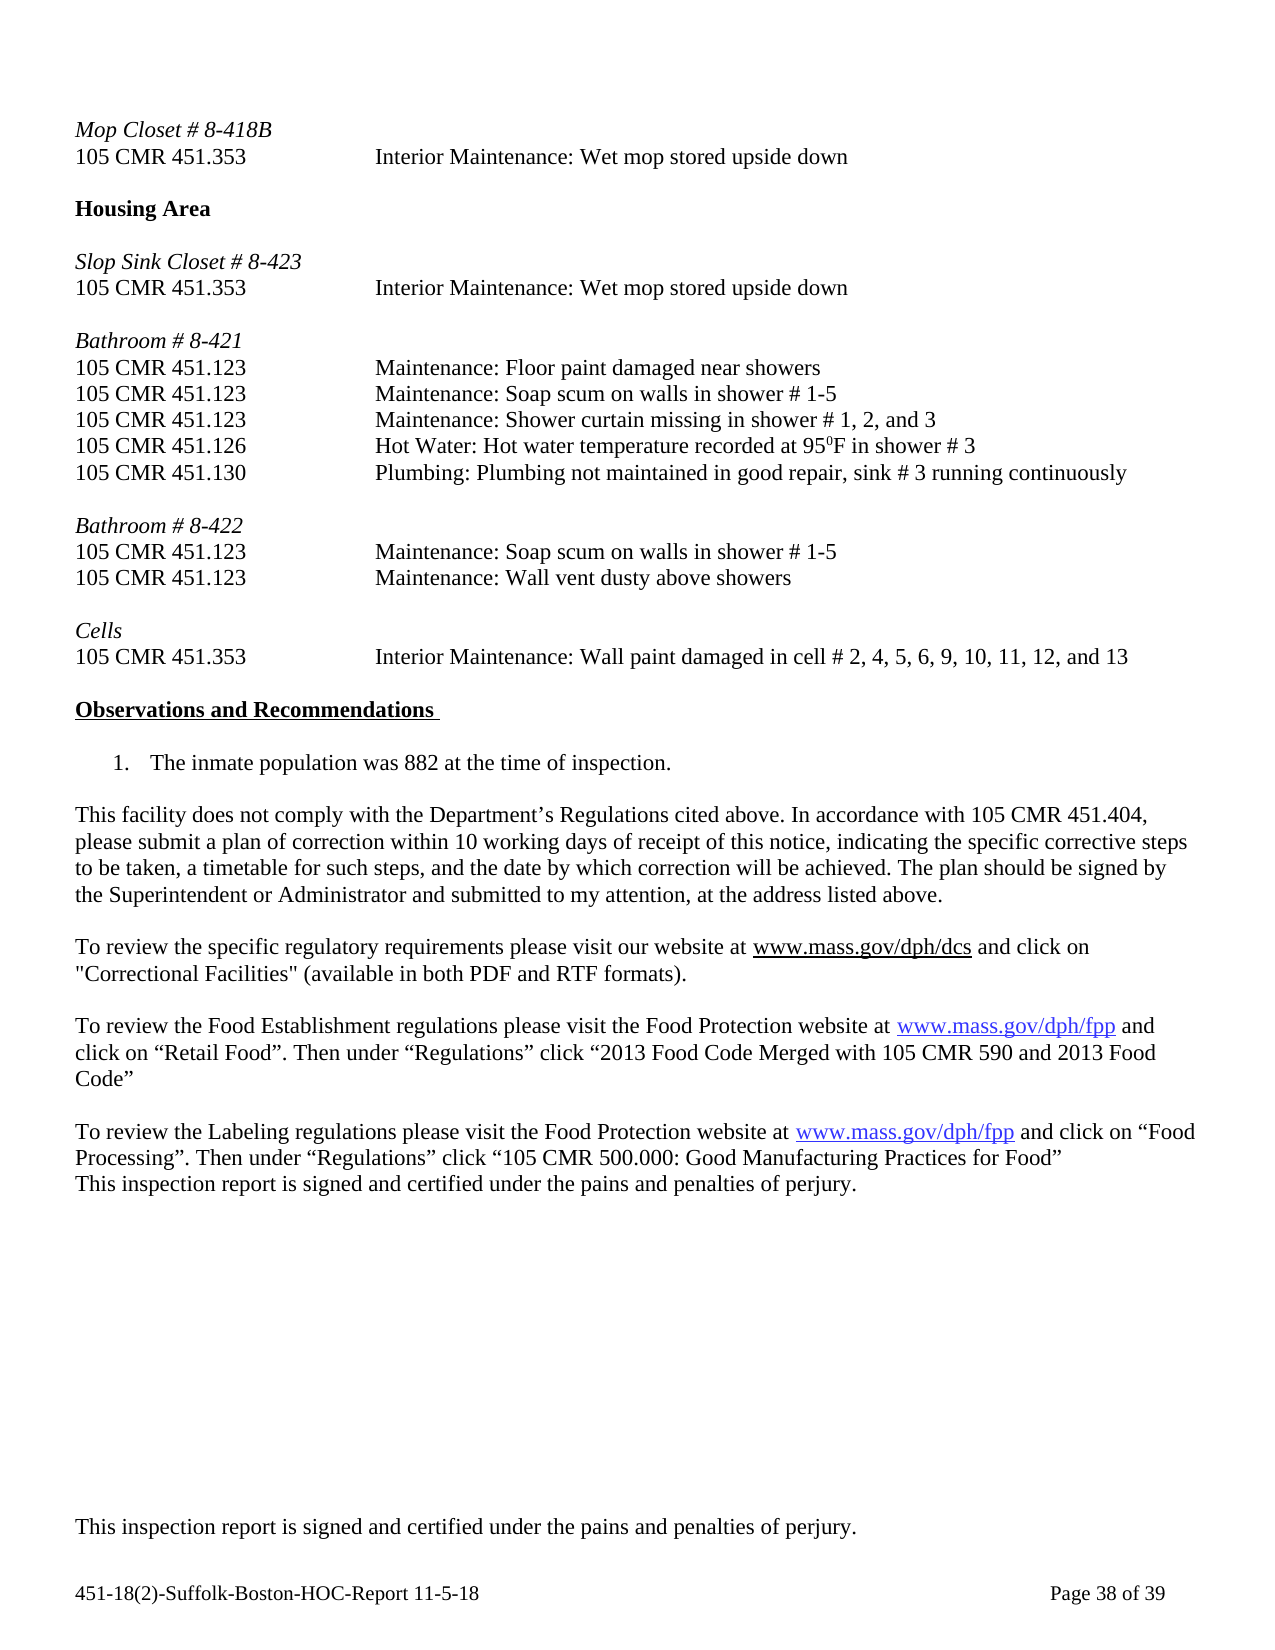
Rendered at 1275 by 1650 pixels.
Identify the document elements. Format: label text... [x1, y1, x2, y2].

text 105 CMR 451.123 Maintenance: Wall vent dusty above showers [75, 564, 1200, 591]
text To review the specific regulatory requirements please visit our website at www.mass.gov/dph/dcs and click on "Correctional Facilities" (available in both PDF and RTF formats). [75, 933, 1200, 986]
text Mop Closet # 8-418B [75, 116, 1200, 143]
text 105 CMR 451.353 Interior Maintenance: Wet mop stored upside down [75, 274, 1200, 301]
text Bathroom # 8-421 [75, 327, 1200, 353]
text 105 CMR 451.126 Hot Water: Hot water temperature recorded at 950F in shower # 3 [75, 433, 1200, 459]
text 105 CMR 451.353 Interior Maintenance: Wet mop stored upside down [75, 143, 1200, 169]
text Slop Sink Closet # 8-423 [75, 248, 1200, 274]
list The inmate population was 882 at the time of inspection. [112, 749, 1200, 775]
text To review the Labeling regulations please visit the Food Protection website at www.mass.gov/dph/fpp and click on “Food Processing”. Then under “Regulations” click “105 CMR 500.000: Good Manufacturing Practices for Food” [75, 1118, 1200, 1171]
text 105 CMR 451.123 Maintenance: Shower curtain missing in shower # 1, 2, and 3 [75, 406, 1200, 433]
text 105 CMR 451.123 Maintenance: Soap scum on walls in shower # 1-5 [75, 380, 1200, 406]
text To review the Food Establishment regulations please visit the Food Protection website at www.mass.gov/dph/fpp and click on “Retail Food”. Then under “Regulations” click “2013 Food Code Merged with 105 CMR 590 and 2013 Food Code” [75, 1012, 1200, 1091]
text Housing Area [75, 195, 1200, 222]
text 105 CMR 451.130 Plumbing: Plumbing not maintained in good repair, sink # 3 running continuously [75, 459, 1200, 485]
text This facility does not comply with the Department’s Regulations cited above. In accordance with 105 CMR 451.404, please submit a plan of correction within 10 working days of receipt of this notice, indicating the specific corrective steps to be taken, a timetable for such steps, and the date by which correction will be achieved. The plan should be signed by the Superintendent or Administrator and submitted to my attention, at the address listed above. [75, 802, 1200, 907]
text This inspection report is signed and certified under the pains and penalties of perjury. [75, 1513, 1200, 1539]
text 105 CMR 451.123 Maintenance: Soap scum on walls in shower # 1-5 [75, 538, 1200, 564]
text Observations and Recommendations [75, 696, 1200, 722]
text Cells [75, 617, 1200, 643]
text 105 CMR 451.353 Interior Maintenance: Wall paint damaged in cell # 2, 4, 5, 6, 9, 10, 11, 12, and 13 [75, 643, 1200, 670]
text Bathroom # 8-422 [75, 512, 1200, 538]
text 105 CMR 451.123 Maintenance: Floor paint damaged near showers [75, 353, 1200, 380]
text This inspection report is signed and certified under the pains and penalties of perjury. [75, 1171, 1200, 1197]
